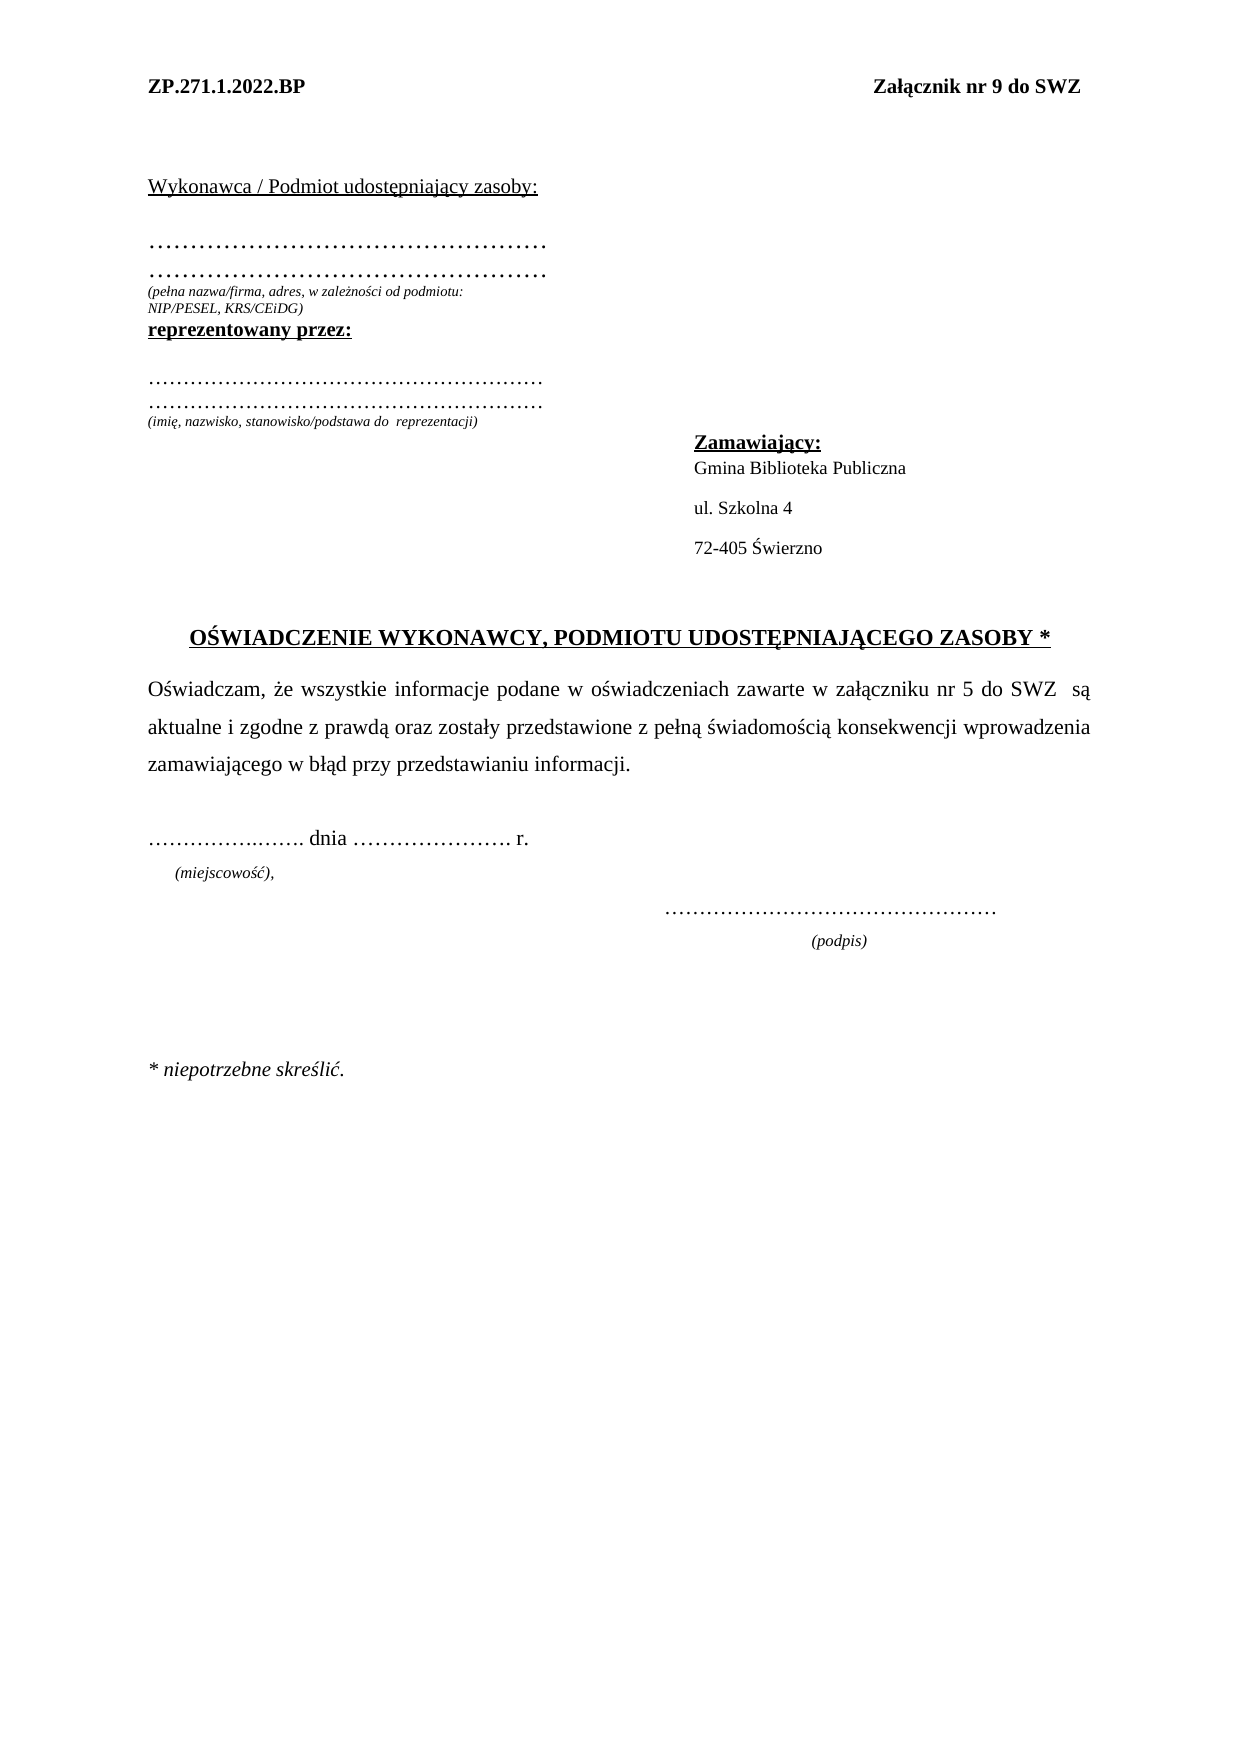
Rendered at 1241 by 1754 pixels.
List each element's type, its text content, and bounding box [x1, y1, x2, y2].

text (miejscowość), [148, 863, 1093, 882]
text (podpis) [738, 931, 1093, 950]
text ………………………………………………… [148, 389, 561, 413]
text ………………………………………… [148, 198, 1093, 254]
text reprezentowany przez: [148, 317, 472, 341]
text ………………………………………… [148, 254, 1093, 283]
text Gmina Biblioteka Publiczna [694, 457, 1093, 479]
text OŚWIADCZENIE WYKONAWCY, PODMIOTU UDOSTĘPNIAJĄCEGO ZASOBY * [148, 624, 1093, 650]
text Wykonawca / Podmiot udostępniający zasoby: [148, 173, 1093, 198]
text ………………………………………… [148, 895, 1093, 919]
text ul. Szkolna 4 [694, 497, 1093, 519]
text Zamawiający: [694, 430, 1093, 454]
text 72-405 Świerzno [694, 537, 1093, 559]
text …………….……. dnia …………………. r. [148, 825, 1093, 851]
text (imię, nazwisko, stanowisko/podstawa do reprezentacji) [148, 413, 561, 430]
text ………………………………………………… [148, 365, 561, 389]
text Oświadczam, że wszystkie informacje podane w oświadczeniach zawarte w załączniku nr 5 do SWZ są aktualne i zgodne z prawdą oraz zostały przedstawione z pełną świadomością konsekwencji wprowadzenia zamawiającego w błąd przy przedstawianiu informacji. [148, 676, 1093, 777]
text * niepotrzebne skreślić. [148, 1057, 1093, 1081]
text (pełna nazwa/firma, adres, w zależności od podmiotu: NIP/PESEL, KRS/CEiDG) [148, 283, 472, 317]
